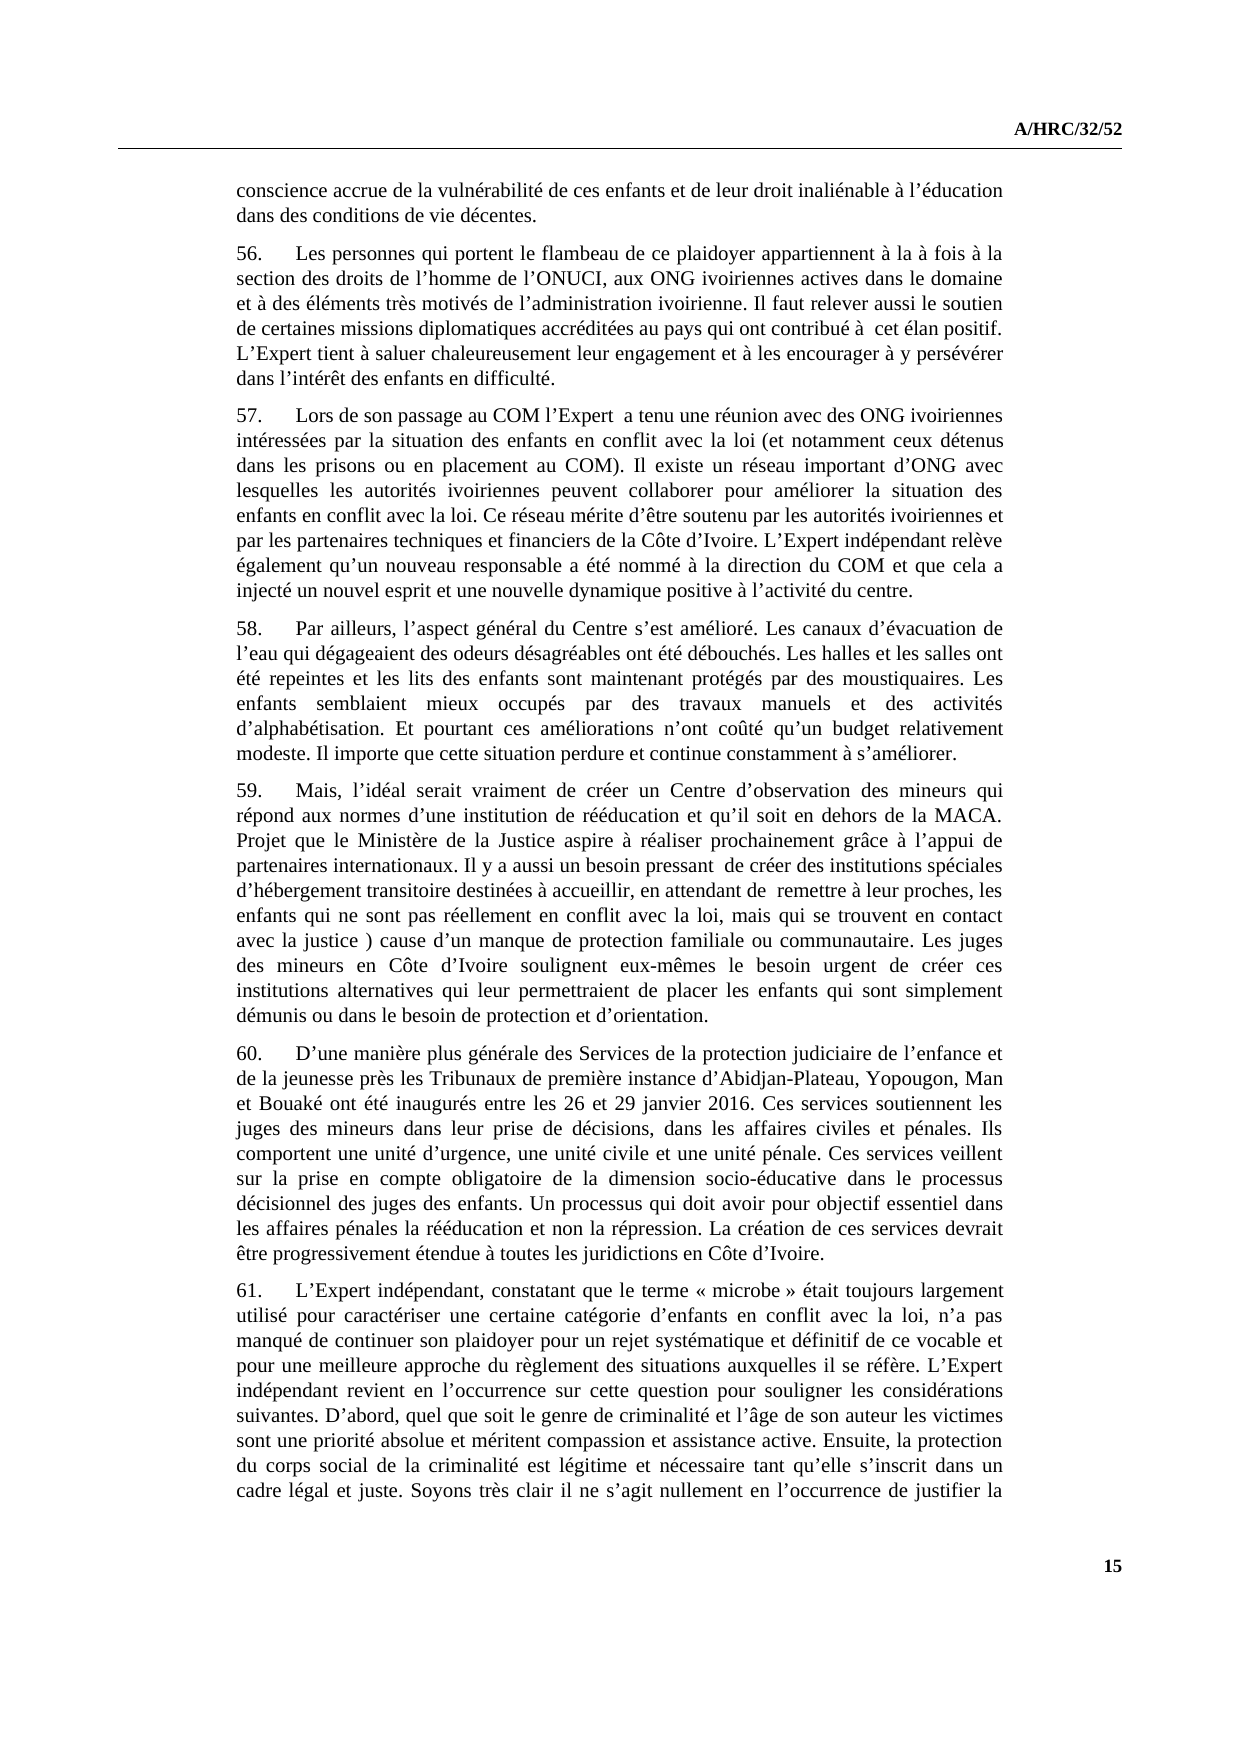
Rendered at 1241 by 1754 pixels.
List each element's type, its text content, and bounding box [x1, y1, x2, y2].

text 56. Les personnes qui portent le flambeau de ce plaidoyer appartiennent à la à fois à la section des droits de l’homme de l’ONUCI, aux ONG ivoiriennes actives dans le domaine et à des éléments très motivés de l’administration ivoirienne. Il faut relever aussi le soutien de certaines missions diplomatiques accréditées au pays qui ont contribué à cet élan positif. L’Expert tient à saluer chaleureusement leur engagement et à les encourager à y persévérer dans l’intérêt des enfants en difficulté. [236, 240, 1004, 390]
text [236, 1277, 1004, 1502]
text 58. Par ailleurs, l’aspect général du Centre s’est amélioré. Les canaux d’évacuation de l’eau qui dégageaient des odeurs désagréables ont été débouchés. Les halles et les salles ont été repeintes et les lits des enfants sont maintenant protégés par des moustiquaires. Les enfants semblaient mieux occupés par des travaux manuels et des activités d’alphabétisation. Et pourtant ces améliorations n’ont coûté qu’un budget relativement modeste. Il importe que cette situation perdure et continue constamment à s’améliorer. [236, 615, 1004, 765]
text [236, 177, 1004, 227]
text 60. D’une manière plus générale des Services de la protection judiciaire de l’enfance et de la jeunesse près les Tribunaux de première instance d’Abidjan-Plateau, Yopougon, Man et Bouaké ont été inaugurés entre les 26 et 29 janvier 2016. Ces services soutiennent les juges des mineurs dans leur prise de décisions, dans les affaires civiles et pénales. Ils comportent une unité d’urgence, une unité civile et une unité pénale. Ces services veillent sur la prise en compte obligatoire de la dimension socio-éducative dans le processus décisionnel des juges des enfants. Un processus qui doit avoir pour objectif essentiel dans les affaires pénales la rééducation et non la répression. La création de ces services devrait être progressivement étendue à toutes les juridictions en Côte d’Ivoire. [236, 1040, 1004, 1265]
text 57. Lors de son passage au COM l’Expert a tenu une réunion avec des ONG ivoiriennes intéressées par la situation des enfants en conflit avec la loi (et notamment ceux détenus dans les prisons ou en placement au COM). Il existe un réseau important d’ONG avec lesquelles les autorités ivoiriennes peuvent collaborer pour améliorer la situation des enfants en conflit avec la loi. Ce réseau mérite d’être soutenu par les autorités ivoiriennes et par les partenaires techniques et financiers de la Côte d’Ivoire. L’Expert indépendant relève également qu’un nouveau responsable a été nommé à la direction du COM et que cela a injecté un nouvel esprit et une nouvelle dynamique positive à l’activité du centre. [236, 402, 1004, 602]
text 59. Mais, l’idéal serait vraiment de créer un Centre d’observation des mineurs qui répond aux normes d’une institution de rééducation et qu’il soit en dehors de la MACA. Projet que le Ministère de la Justice aspire à réaliser prochainement grâce à l’appui de partenaires internationaux. Il y a aussi un besoin pressant de créer des institutions spéciales d’hébergement transitoire destinées à accueillir, en attendant de remettre à leur proches, les enfants qui ne sont pas réellement en conflit avec la loi, mais qui se trouvent en contact avec la justice ) cause d’un manque de protection familiale ou communautaire. Les juges des mineurs en Côte d’Ivoire soulignent eux-mêmes le besoin urgent de créer ces institutions alternatives qui leur permettraient de placer les enfants qui sont simplement démunis ou dans le besoin de protection et d’orientation. [236, 777, 1004, 1027]
